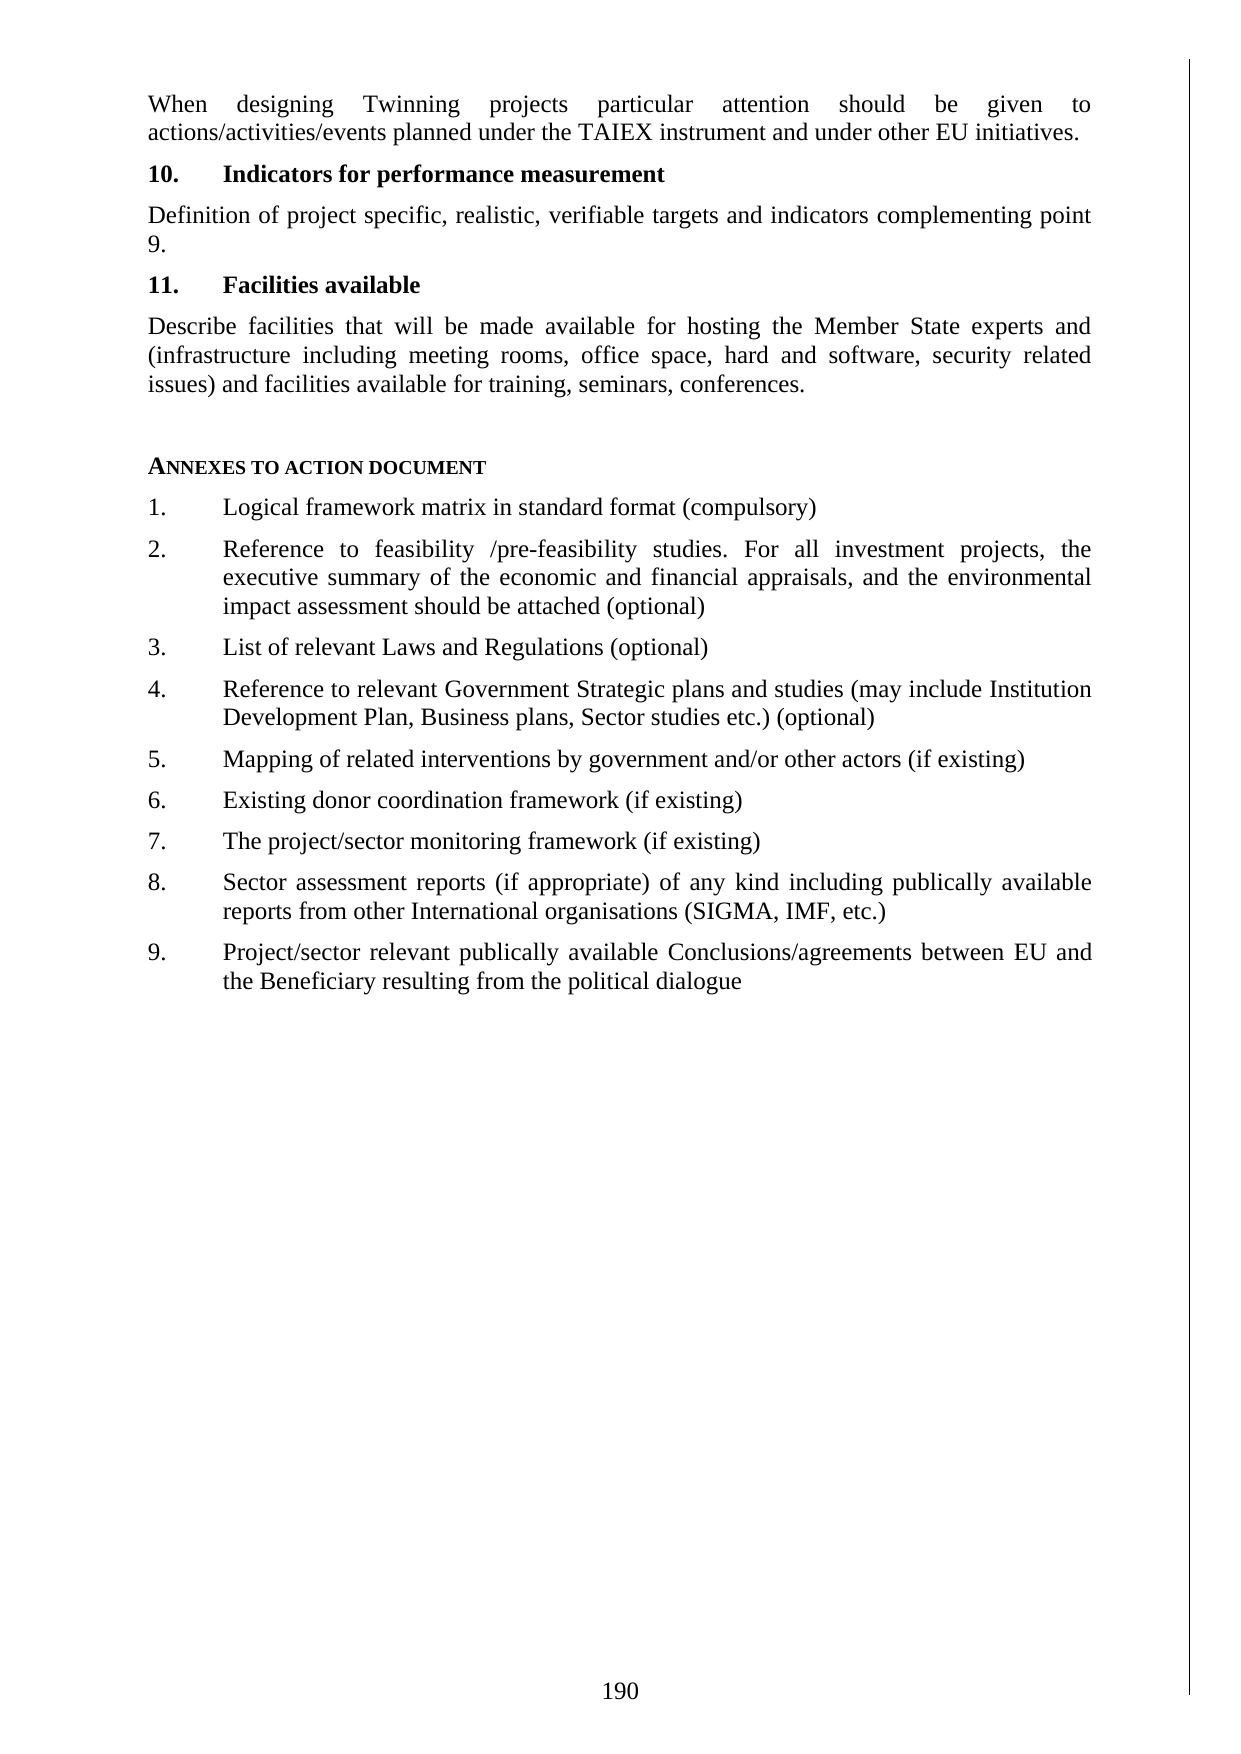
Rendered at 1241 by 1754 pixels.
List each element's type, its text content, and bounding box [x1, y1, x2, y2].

text Definition of project specific, realistic, verifiable targets and indicators complementing point 9. [148, 200, 1093, 257]
text 10. Indicators for performance measurement [148, 159, 1093, 187]
text Describe facilities that will be made available for hosting the Member State experts and (infrastructure including meeting rooms, office space, hard and software, security related issues) and facilities available for training, seminars, conferences. [148, 311, 1093, 397]
text When designing Twinning projects particular attention should be given to actions/activities/events planned under the TAIEX instrument and under other EU initiatives. [148, 89, 1093, 146]
text 7. The project/sector monitoring framework (if existing) [148, 826, 1093, 855]
text 4. Reference to relevant Government Strategic plans and studies (may include Institution Development Plan, Business plans, Sector studies etc.) (optional) [148, 674, 1093, 731]
text 9. Project/sector relevant publically available Conclusions/agreements between EU and the Beneficiary resulting from the political dialogue [148, 937, 1093, 995]
text 1. Logical framework matrix in standard format (compulsory) [148, 492, 1093, 521]
text ANNEXES TO ACTION DOCUMENT [148, 451, 1093, 480]
text 8. Sector assessment reports (if appropriate) of any kind including publically available reports from other International organisations (SIGMA, IMF, etc.) [148, 867, 1093, 925]
text 3. List of relevant Laws and Regulations (optional) [148, 632, 1093, 661]
text 11. Facilities available [148, 270, 1093, 299]
text 2. Reference to feasibility /pre-feasibility studies. For all investment projects, the executive summary of the economic and financial appraisals, and the environmental impact assessment should be attached (optional) [148, 534, 1093, 620]
text 6. Existing donor coordination framework (if existing) [148, 785, 1093, 814]
text 5. Mapping of related interventions by government and/or other actors (if existing) [148, 744, 1093, 772]
